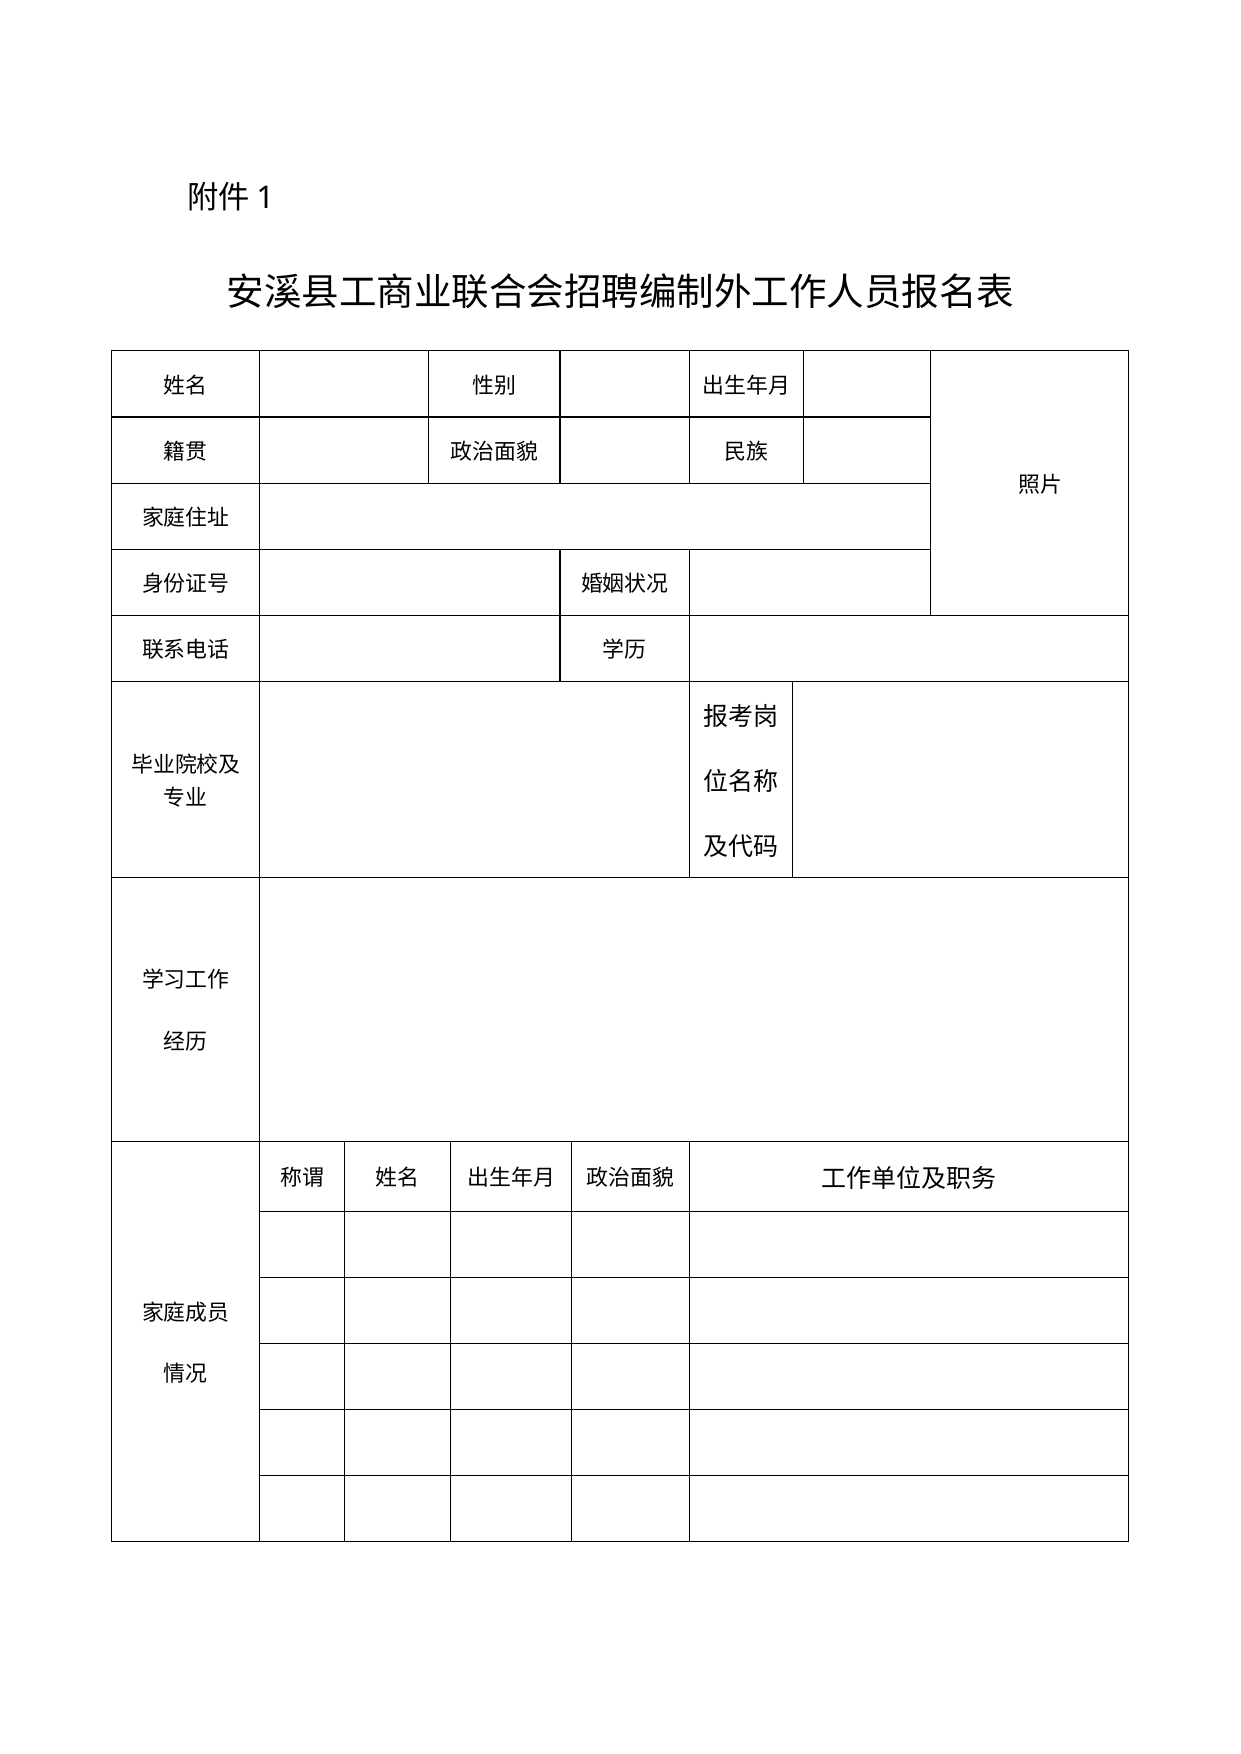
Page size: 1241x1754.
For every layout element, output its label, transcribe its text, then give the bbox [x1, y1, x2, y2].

table_cell 婚姻状况 [561, 550, 689, 614]
table_cell [451, 1476, 571, 1541]
table_cell [260, 878, 1128, 1141]
table_cell 出生年月 [451, 1142, 571, 1211]
table_cell 姓名 [345, 1142, 450, 1211]
table_cell [793, 682, 1128, 877]
table_cell [260, 418, 428, 482]
table_cell 毕业院校及专业 [112, 682, 259, 877]
table_cell [260, 550, 559, 614]
table_cell [260, 1278, 344, 1343]
table_cell 家庭住址 [112, 484, 259, 548]
table_cell [572, 1212, 689, 1277]
table_cell [572, 1410, 689, 1475]
table_cell [260, 682, 689, 877]
table_cell 籍贯 [112, 418, 259, 482]
table_cell [690, 1212, 1128, 1277]
table_cell 学习工作 经历 [112, 878, 259, 1141]
table_cell [561, 418, 689, 482]
table_cell [690, 1410, 1128, 1475]
table_cell [451, 1212, 571, 1277]
table_header [260, 351, 428, 416]
table_cell [572, 1476, 689, 1541]
table_cell [260, 1410, 344, 1475]
table_cell [345, 1476, 450, 1541]
table_cell [260, 484, 930, 548]
table_header 出生年月 [690, 351, 803, 416]
text 安溪县工商业联合会招聘编制外工作人员报名表 [187, 256, 1053, 321]
table_header 姓名 [112, 351, 259, 416]
table_cell [690, 616, 1128, 681]
table_cell [260, 1476, 344, 1541]
table_header 性别 [429, 351, 559, 416]
table_cell 家庭成员 情况 [112, 1142, 259, 1541]
table_cell [345, 1344, 450, 1409]
table_cell 政治面貌 [572, 1142, 689, 1211]
table_cell [572, 1344, 689, 1409]
table_cell [690, 1476, 1128, 1541]
table_cell [260, 616, 559, 681]
table_cell 学历 [561, 616, 689, 681]
table_cell [345, 1212, 450, 1277]
table_cell [804, 418, 930, 482]
table_cell [572, 1278, 689, 1343]
table_cell [260, 1344, 344, 1409]
table_cell [451, 1344, 571, 1409]
table_cell [260, 1212, 344, 1277]
table_cell 身份证号 [112, 550, 259, 614]
table_header [804, 351, 930, 416]
table_cell [690, 1278, 1128, 1343]
table_header [561, 351, 689, 416]
text 附件1 [187, 162, 1053, 227]
table_cell 政治面貌 [429, 418, 559, 482]
table_cell 工作单位及职务 [690, 1142, 1128, 1211]
table_cell [451, 1410, 571, 1475]
table_cell [690, 1344, 1128, 1409]
table_cell [690, 550, 930, 614]
table_cell [345, 1278, 450, 1343]
table_cell [345, 1410, 450, 1475]
table_cell 报考岗位名称及代码 [690, 682, 792, 877]
table_header 照片 [931, 351, 1128, 614]
table_cell 称谓 [260, 1142, 344, 1211]
table_cell [451, 1278, 571, 1343]
table_cell 联系电话 [112, 616, 259, 681]
table_cell 民族 [690, 418, 803, 482]
